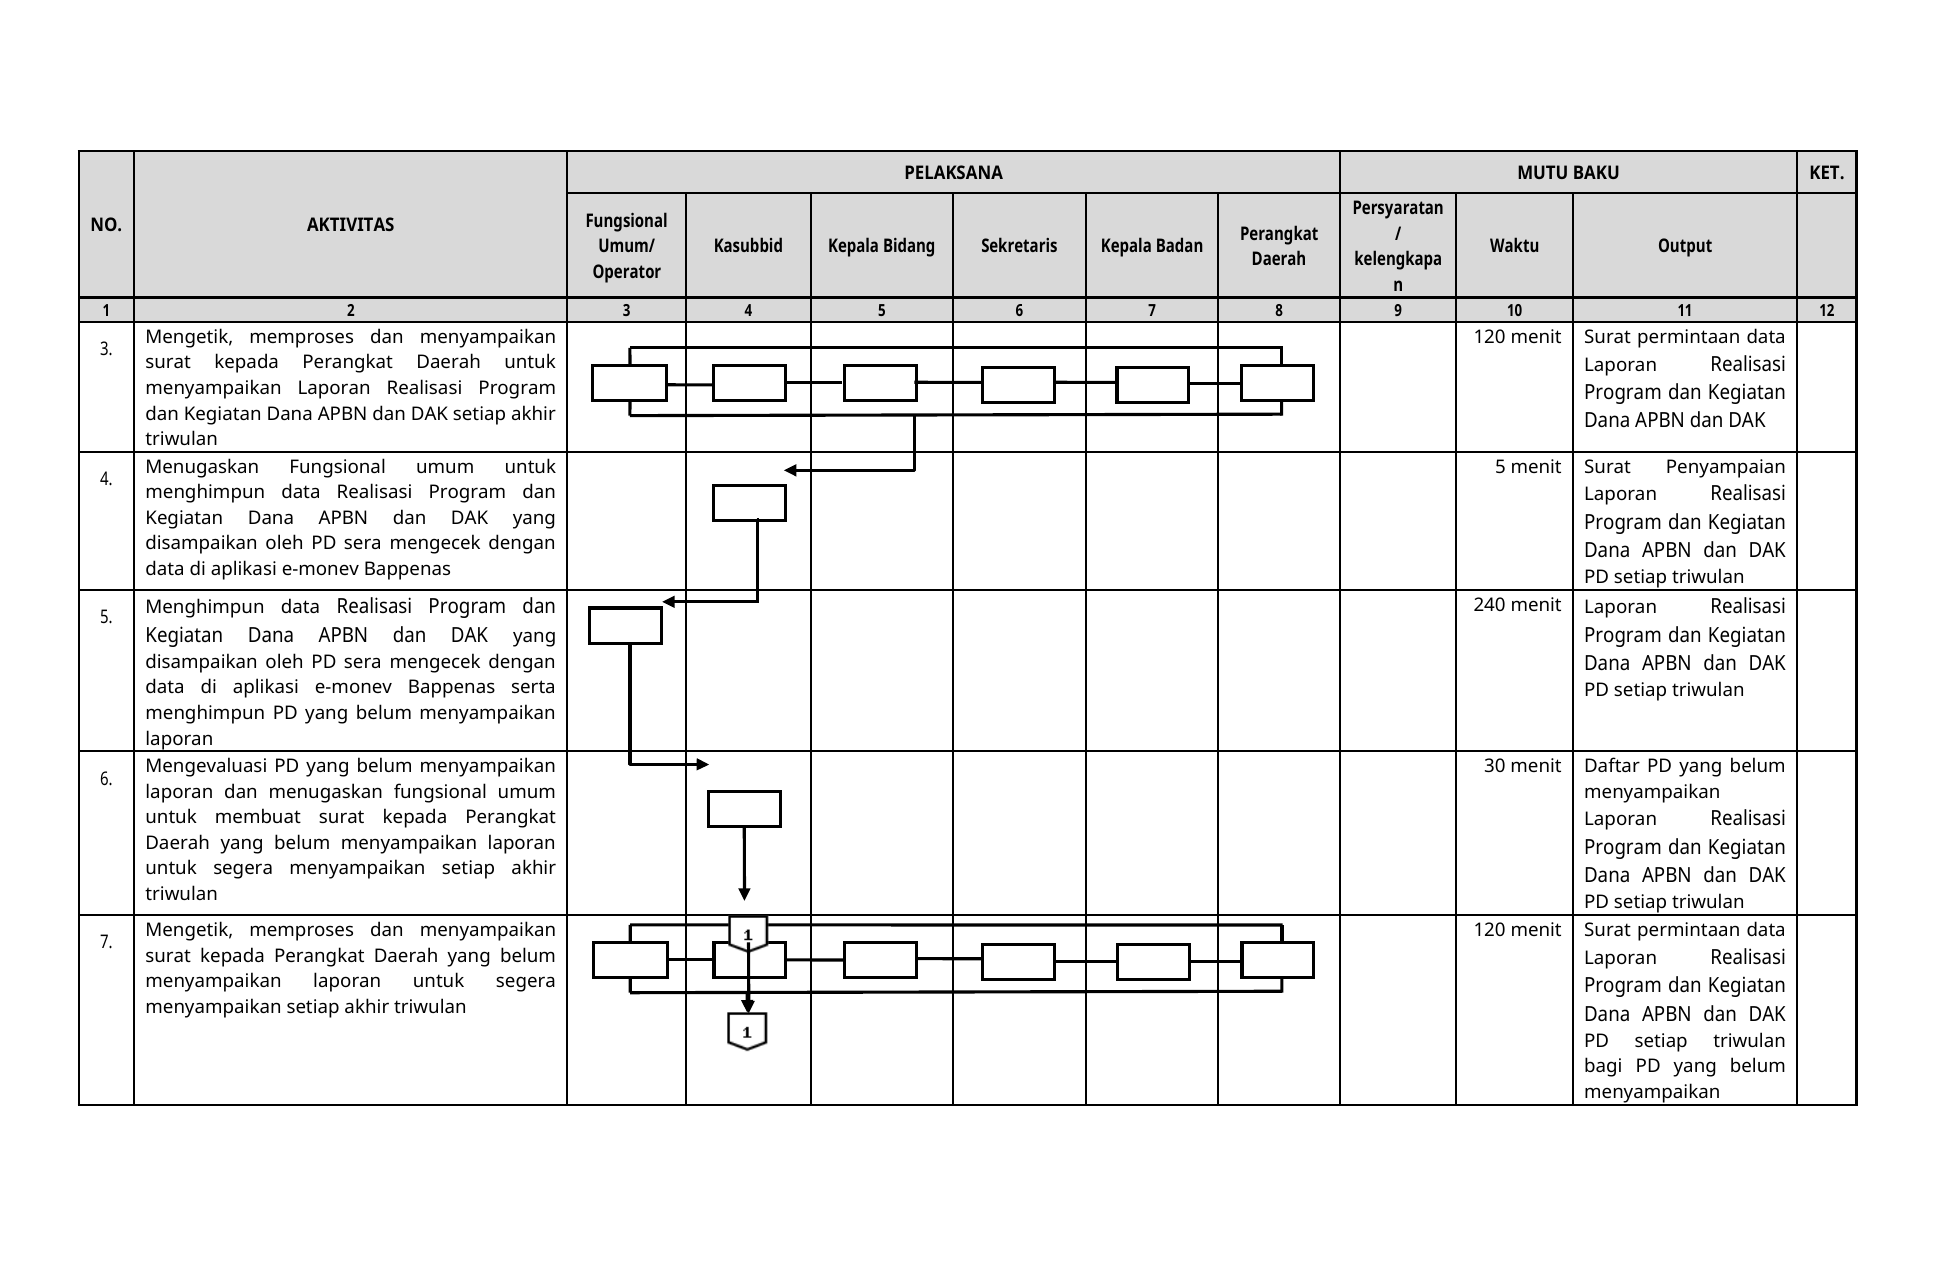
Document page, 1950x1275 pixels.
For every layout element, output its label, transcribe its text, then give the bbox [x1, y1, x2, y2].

table_cell Perangkat Daerah [1219, 194, 1339, 296]
table_cell [1087, 416, 1217, 451]
table_cell Waktu [1457, 194, 1572, 296]
table_cell [687, 591, 810, 750]
table_cell [1087, 349, 1217, 382]
table_cell [1087, 993, 1217, 1104]
table_cell 6 [954, 299, 1085, 321]
table_cell 8 [1219, 299, 1339, 321]
table_cell [954, 591, 1085, 750]
table_cell [568, 752, 685, 914]
table_cell [1341, 752, 1455, 914]
table_cell [1219, 752, 1339, 914]
table_cell 5 [812, 299, 952, 321]
table_cell [954, 752, 1085, 914]
table_cell 3 [568, 299, 685, 321]
table_cell [1219, 591, 1339, 750]
table_cell Mengetik, memproses dan menyampaikan surat kepada Perangkat Daerah untuk menyampaikan Laporan Realisasi Program dan Kegiatan Dana APBN dan DAK setiap akhir triwulan [135, 323, 566, 451]
table_cell [812, 961, 952, 990]
table_cell [770, 916, 810, 923]
table_cell 2 [135, 299, 566, 321]
table_cell Fungsional Umum/ Operator [568, 194, 685, 296]
table_cell Menghimpun data Realisasi Program dan Kegiatan Dana APBN dan DAK yang disampaikan oleh PD sera mengecek dengan data di aplikasi e-monev Bappenas serta menghimpun PD yang belum menyampaikan laporan [135, 591, 566, 750]
table_cell [812, 916, 952, 923]
table_cell 7 [1087, 299, 1217, 321]
table_cell [687, 961, 747, 991]
table_cell 30 menit [1457, 752, 1572, 914]
table_cell [687, 453, 810, 589]
table_header AKTIVITAS [135, 152, 566, 296]
table_cell 4 [687, 299, 810, 321]
table_header PELAKSANA [568, 152, 1339, 192]
table_cell 240 menit [1457, 591, 1572, 750]
table_cell Mengevaluasi PD yang belum menyampaikan laporan dan menugaskan fungsional umum untuk membuat surat kepada Perangkat Daerah yang belum menyampaikan laporan untuk segera menyampaikan setiap akhir triwulan [135, 752, 566, 914]
table_cell [1087, 752, 1217, 914]
table_cell [1798, 194, 1855, 296]
table_cell [916, 417, 952, 451]
table_cell [770, 927, 810, 958]
table_cell [1087, 453, 1217, 589]
table_cell [687, 323, 810, 346]
table_cell Kepala Bidang [812, 194, 952, 296]
picture [727, 914, 770, 956]
table_cell Laporan Realisasi Program dan Kegiatan Dana APBN dan DAK PD setiap triwulan [1574, 591, 1796, 750]
table_cell [687, 384, 810, 413]
table_cell Surat permintaan data Laporan Realisasi Program dan Kegiatan Dana APBN dan DAK [1574, 323, 1796, 451]
table_cell [1341, 323, 1455, 451]
table_cell [1341, 916, 1455, 1104]
table_cell [812, 994, 952, 1104]
table_cell [954, 961, 1085, 990]
table_cell [1087, 323, 1217, 346]
table_cell [1087, 591, 1217, 750]
table_cell [1087, 916, 1217, 923]
table_cell 7. [80, 916, 133, 1104]
table_cell [687, 752, 810, 914]
table_cell [954, 916, 1085, 923]
table_cell 5. [80, 591, 133, 750]
table_cell 120 menit [1457, 323, 1572, 451]
table_cell [812, 417, 913, 451]
table_cell Output [1574, 194, 1796, 296]
table_cell [1798, 323, 1855, 451]
table_cell [812, 752, 952, 914]
table_cell [812, 927, 952, 958]
table_cell 120 menit [1457, 916, 1572, 1104]
table_cell [687, 349, 810, 383]
table_cell 12 [1798, 299, 1855, 321]
table_cell Persyaratan/ kelengkapan [1341, 194, 1455, 296]
table_cell Surat permintaan data Laporan Realisasi Program dan Kegiatan Dana APBN dan DAK PD setiap triwulan bagi PD yang belum menyampaikan [1574, 916, 1796, 1104]
table_cell [568, 591, 685, 750]
table_cell 10 [1457, 299, 1572, 321]
table_cell [1798, 591, 1855, 750]
table_cell Mengetik, memproses dan menyampaikan surat kepada Perangkat Daerah yang belum menyampaikan laporan untuk segera menyampaikan setiap akhir triwulan [135, 916, 566, 1104]
table_cell [687, 916, 727, 923]
table_cell [954, 323, 1085, 346]
table_cell [1798, 752, 1855, 914]
table_cell [1219, 323, 1339, 451]
table_cell [568, 916, 685, 1104]
table_cell 5 menit [1457, 453, 1572, 589]
table_header MUTU BAKU [1341, 152, 1796, 192]
table_cell [1087, 963, 1217, 990]
table_cell Kepala Badan [1087, 194, 1217, 296]
table_cell 3. [80, 323, 133, 451]
table_cell [1798, 916, 1855, 1104]
table_cell 11 [1574, 299, 1796, 321]
table_cell [1219, 916, 1339, 1104]
table_cell 9 [1341, 299, 1455, 321]
table_cell [954, 384, 1085, 413]
table_cell [1798, 453, 1855, 589]
table_cell Menugaskan Fungsional umum untuk menghimpun data Realisasi Program dan Kegiatan Dana APBN dan DAK yang disampaikan oleh PD sera mengecek dengan data di aplikasi e-monev Bappenas [135, 453, 566, 589]
table_cell [687, 417, 810, 451]
table_cell [1087, 384, 1217, 413]
table_cell [954, 417, 1085, 451]
table_cell 1 [80, 299, 133, 321]
table_cell [954, 349, 1085, 380]
table_cell [1219, 453, 1339, 589]
table_cell [812, 453, 952, 589]
table_cell [687, 994, 810, 1104]
table_cell [1341, 453, 1455, 589]
table_cell 6. [80, 752, 133, 914]
table_cell Kasubbid [687, 194, 810, 296]
table_cell [1341, 591, 1455, 750]
table_cell [568, 453, 685, 589]
table_cell Daftar PD yang belum menyampaikan Laporan Realisasi Program dan Kegiatan Dana APBN dan DAK PD setiap triwulan [1574, 752, 1796, 914]
table_cell [954, 927, 1085, 960]
table_cell [954, 994, 1085, 1104]
table_cell [812, 591, 952, 750]
table_cell [812, 323, 952, 346]
table_cell [751, 962, 810, 990]
table_cell 4. [80, 453, 133, 589]
table_cell [687, 927, 727, 958]
table_cell [1087, 927, 1217, 960]
table_cell [954, 453, 1085, 589]
table_header NO. [80, 152, 133, 296]
table_cell Surat Penyampaian Laporan Realisasi Program dan Kegiatan Dana APBN dan DAK PD setiap triwulan [1574, 453, 1796, 589]
table_cell Sekretaris [954, 194, 1085, 296]
table_cell [568, 323, 685, 451]
picture [727, 1011, 769, 1054]
table_header KET. [1798, 152, 1855, 192]
table_cell [812, 349, 952, 413]
